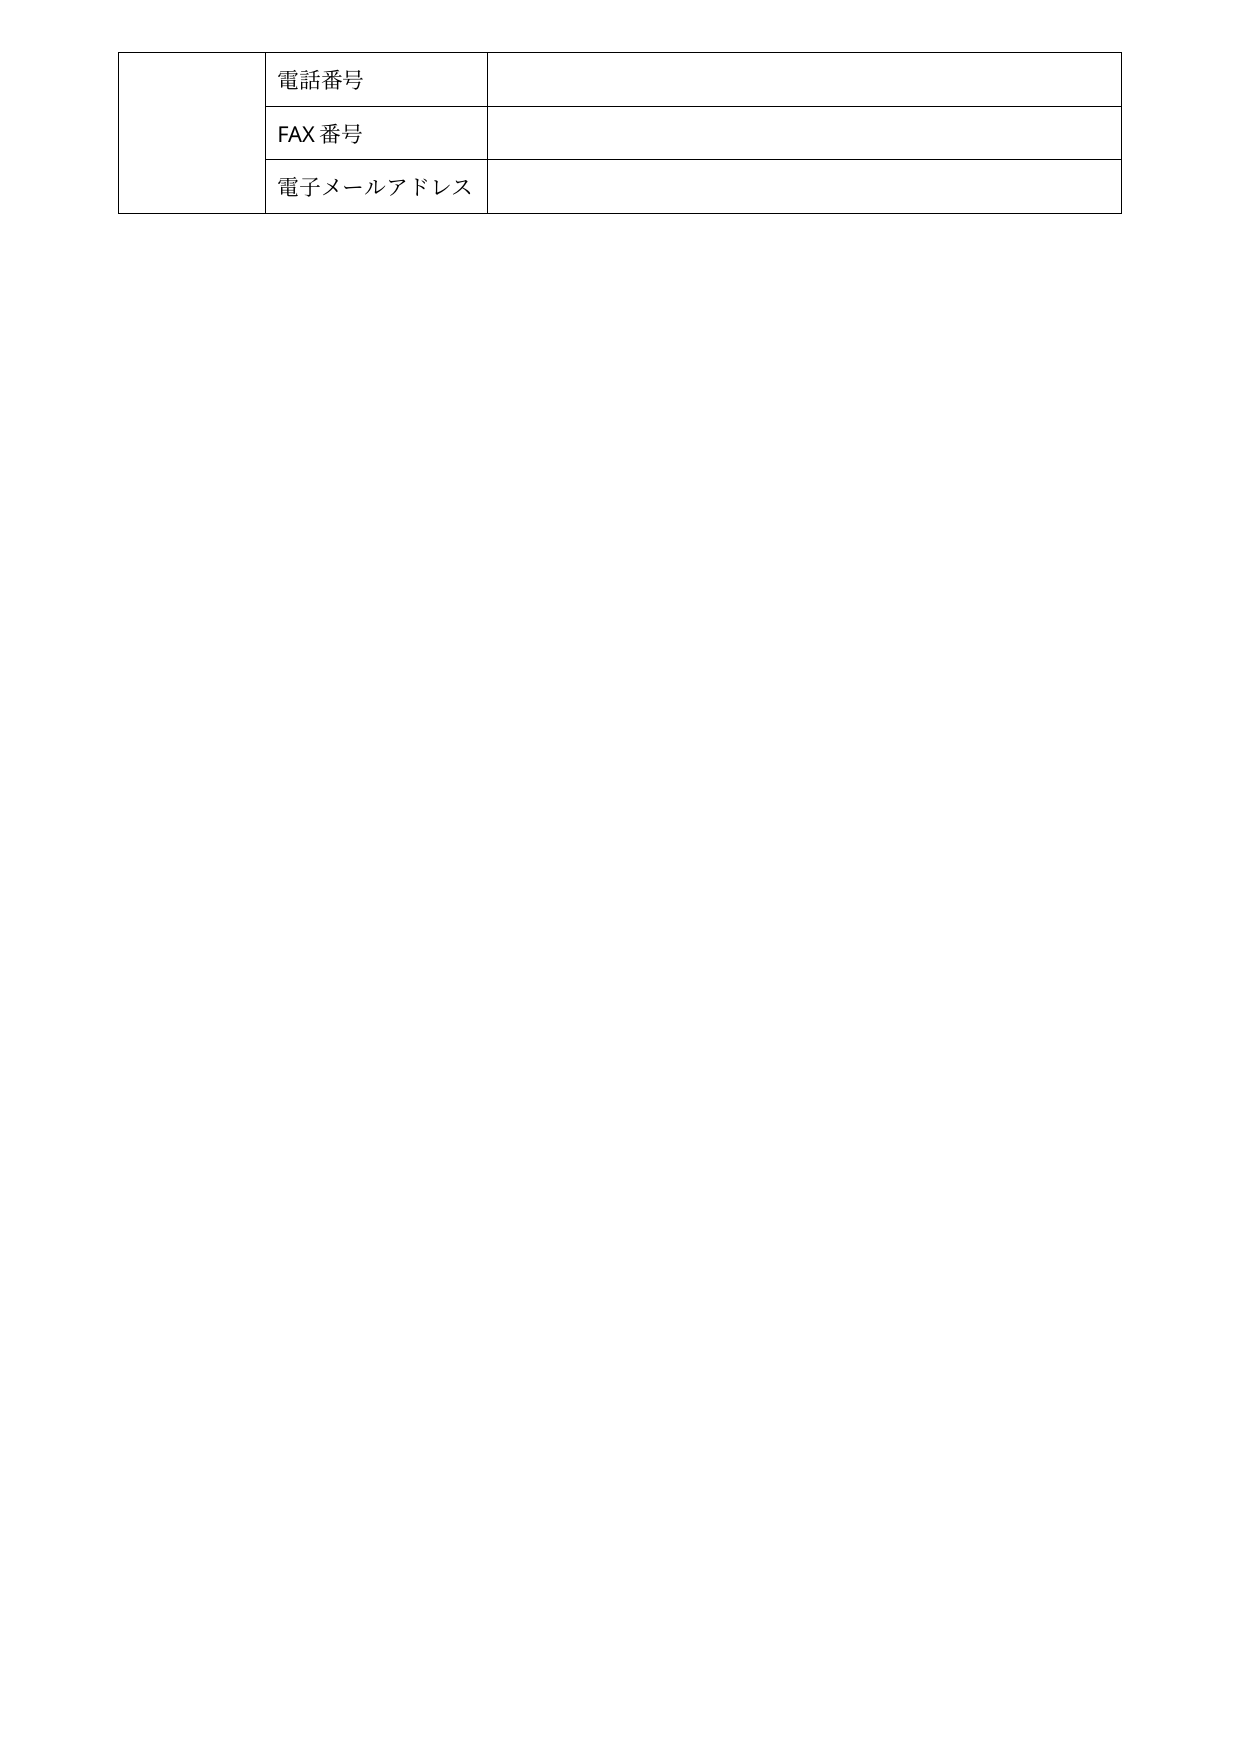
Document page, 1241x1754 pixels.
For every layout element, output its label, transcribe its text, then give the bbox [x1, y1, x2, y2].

table_cell [488, 53, 1121, 106]
table_cell 電話番号 [266, 53, 487, 106]
table_cell [488, 160, 1121, 213]
table_cell FAX番号 [266, 107, 487, 159]
table_cell 電子メールアドレス [266, 160, 487, 213]
table_cell [488, 107, 1121, 159]
